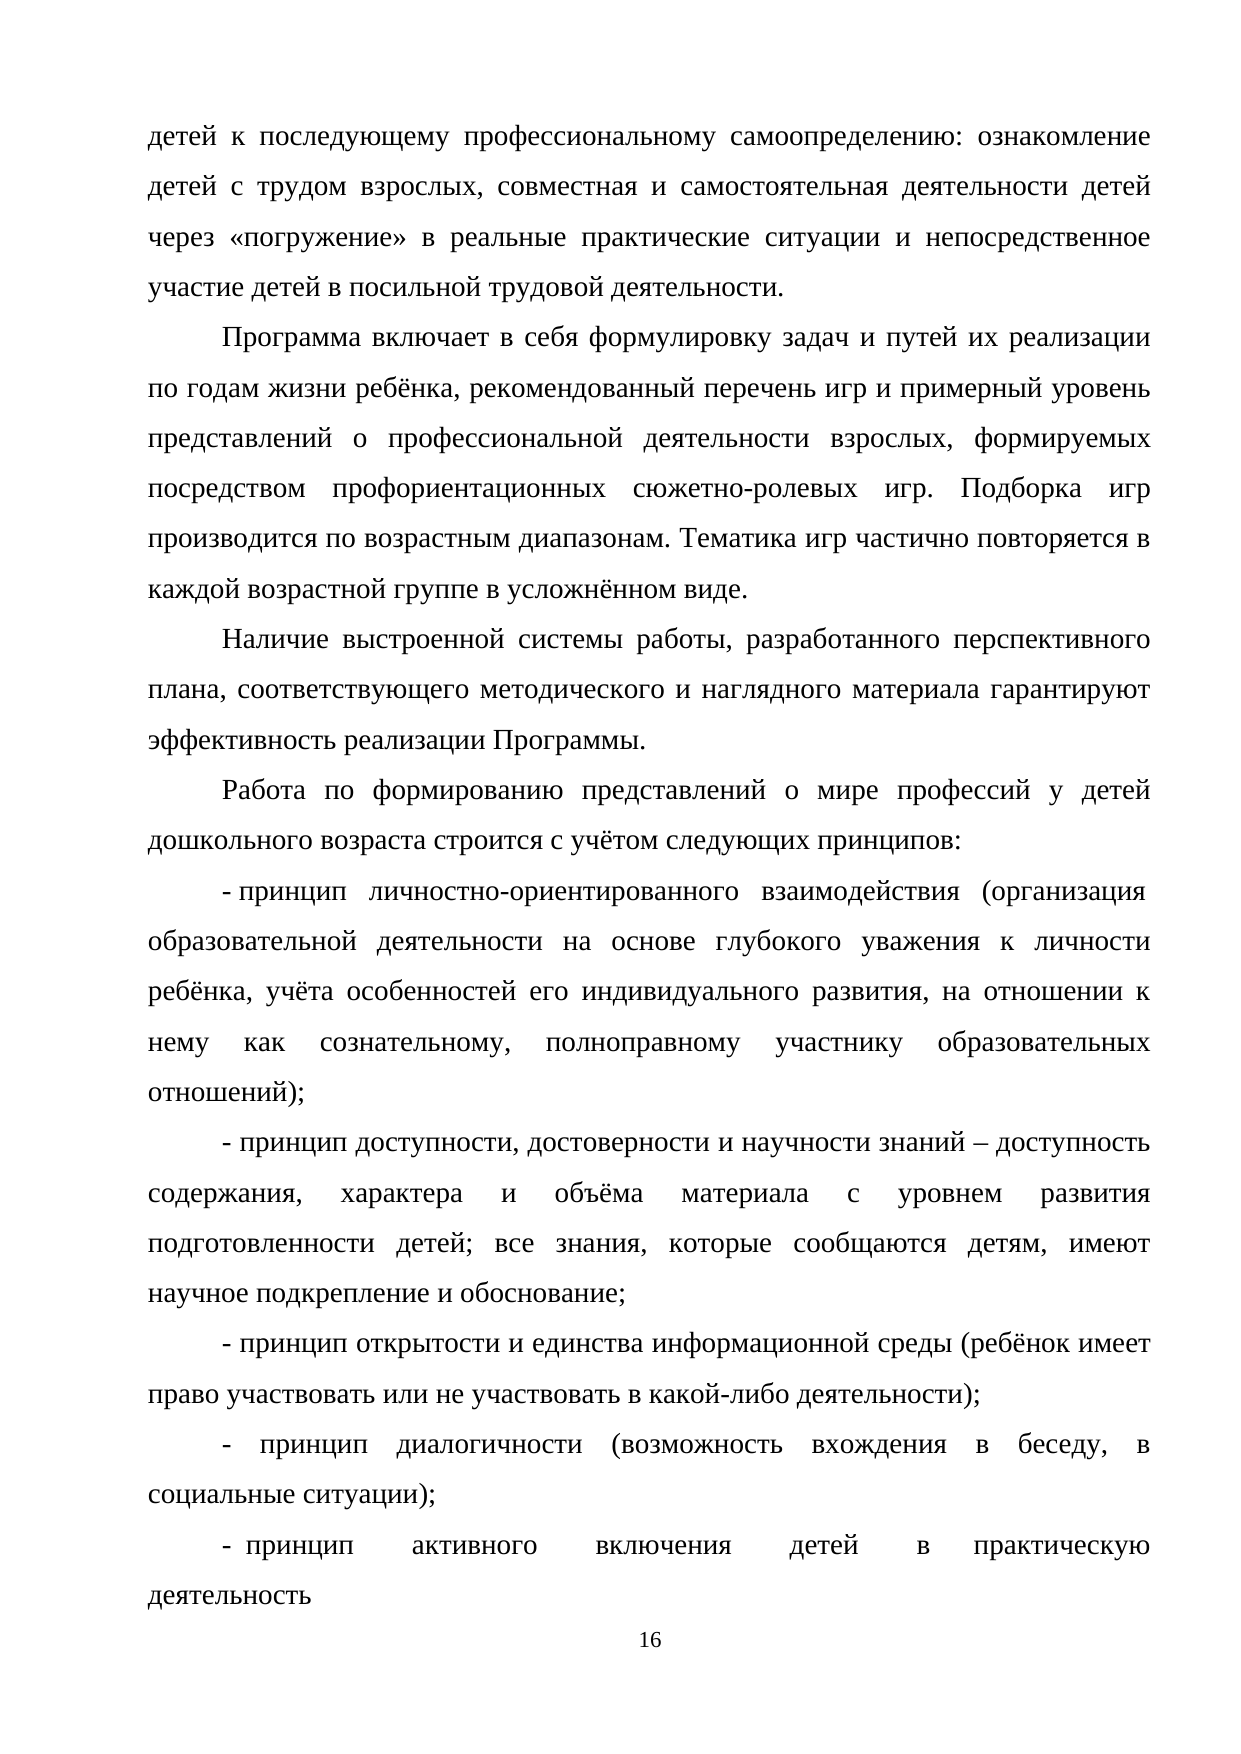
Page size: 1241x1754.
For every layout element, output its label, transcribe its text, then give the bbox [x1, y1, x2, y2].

text - принцип доступности, достоверности и научности знаний – доступность содержания, характера и объёма материала с уровнем развития подготовленности детей; все знания, которые сообщаются детям, имеют научное подкрепление и обоснование; [148, 1124, 1152, 1309]
text - принцип диалогичности (возможность вхождения в беседу, в социальные ситуации); [148, 1426, 1152, 1510]
text - принцип активного включения детей в практическую деятельность [148, 1527, 1152, 1611]
text Наличие выстроенной системы работы, разработанного перспективного плана, соответствующего методического и наглядного материала гарантируют эффективность реализации Программы. [148, 621, 1152, 755]
text - принцип открытости и единства информационной среды (ребёнок имеет право участвовать или не участвовать в какой-либо деятельности); [148, 1326, 1152, 1409]
text Программа включает в себя формулировку задач и путей их реализации по годам жизни ребёнка, рекомендованный перечень игр и примерный уровень представлений о профессиональной деятельности взрослых, формируемых посредством профориентационных сюжетно-ролевых игр. Подборка игр производится по возрастным диапазонам. Тематика игр частично повторяется в каждой возрастной группе в усложнённом виде. [148, 319, 1152, 604]
text - принцип личностно-ориентированного взаимодействия (организация [148, 873, 1152, 906]
text образовательной деятельности на основе глубокого уважения к личности ребёнка, учёта особенностей его индивидуального развития, на отношении к нему как сознательному, полноправному участнику образовательных отношений); [148, 923, 1152, 1108]
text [148, 118, 1152, 303]
text Работа по формированию представлений о мире профессий у детей дошкольного возраста строится с учётом следующих принципов: [148, 772, 1152, 856]
